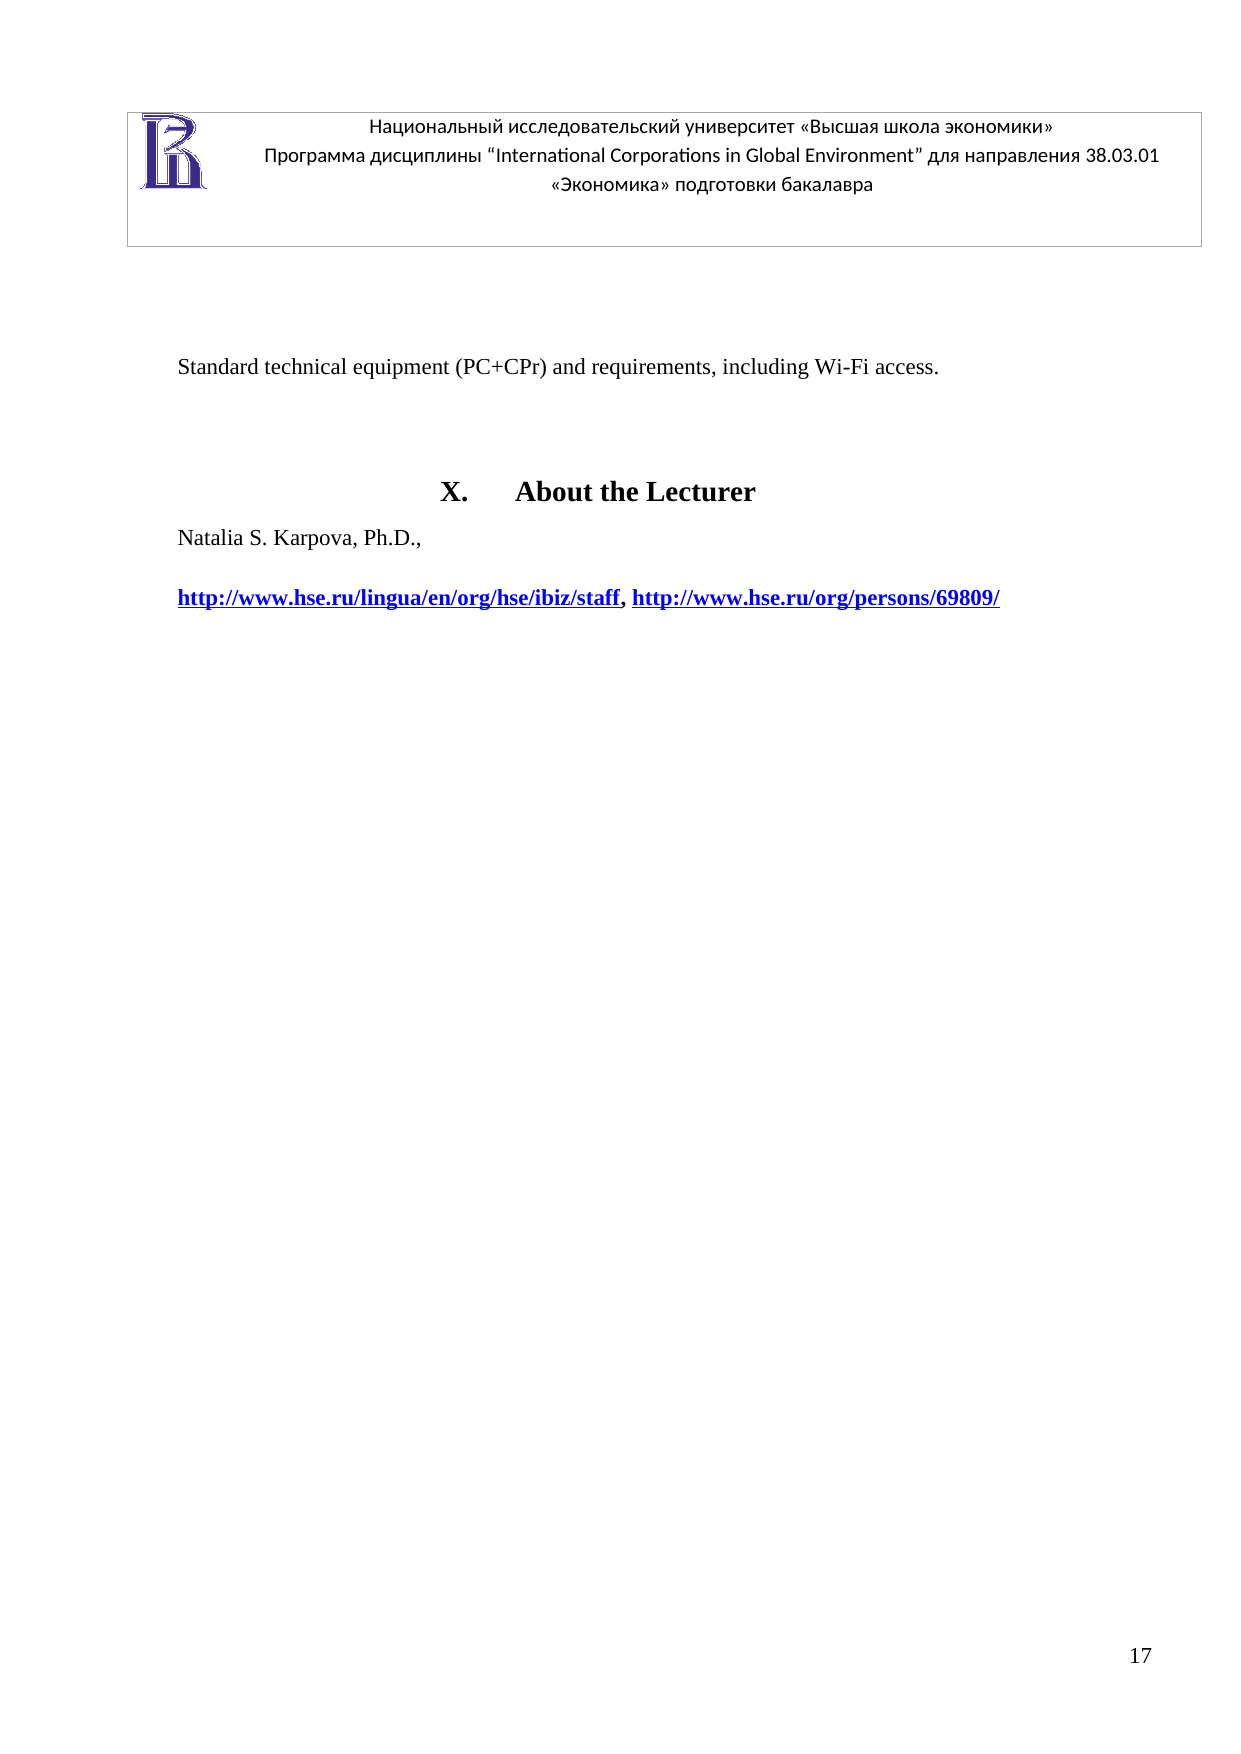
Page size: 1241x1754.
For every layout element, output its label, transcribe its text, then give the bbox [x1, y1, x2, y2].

text http://www.hse.ru/lingua/en/org/hse/ibiz/staff, http://www.hse.ru/org/persons/69809/ [177, 584, 1152, 611]
text Standard technical equipment (PC+CPr) and requirements, including Wi-Fi access. [177, 353, 1152, 379]
picture [138, 113, 208, 189]
text Natalia S. Karpova, Ph.D., [177, 524, 1152, 550]
list About the Lecturer [440, 474, 1152, 507]
